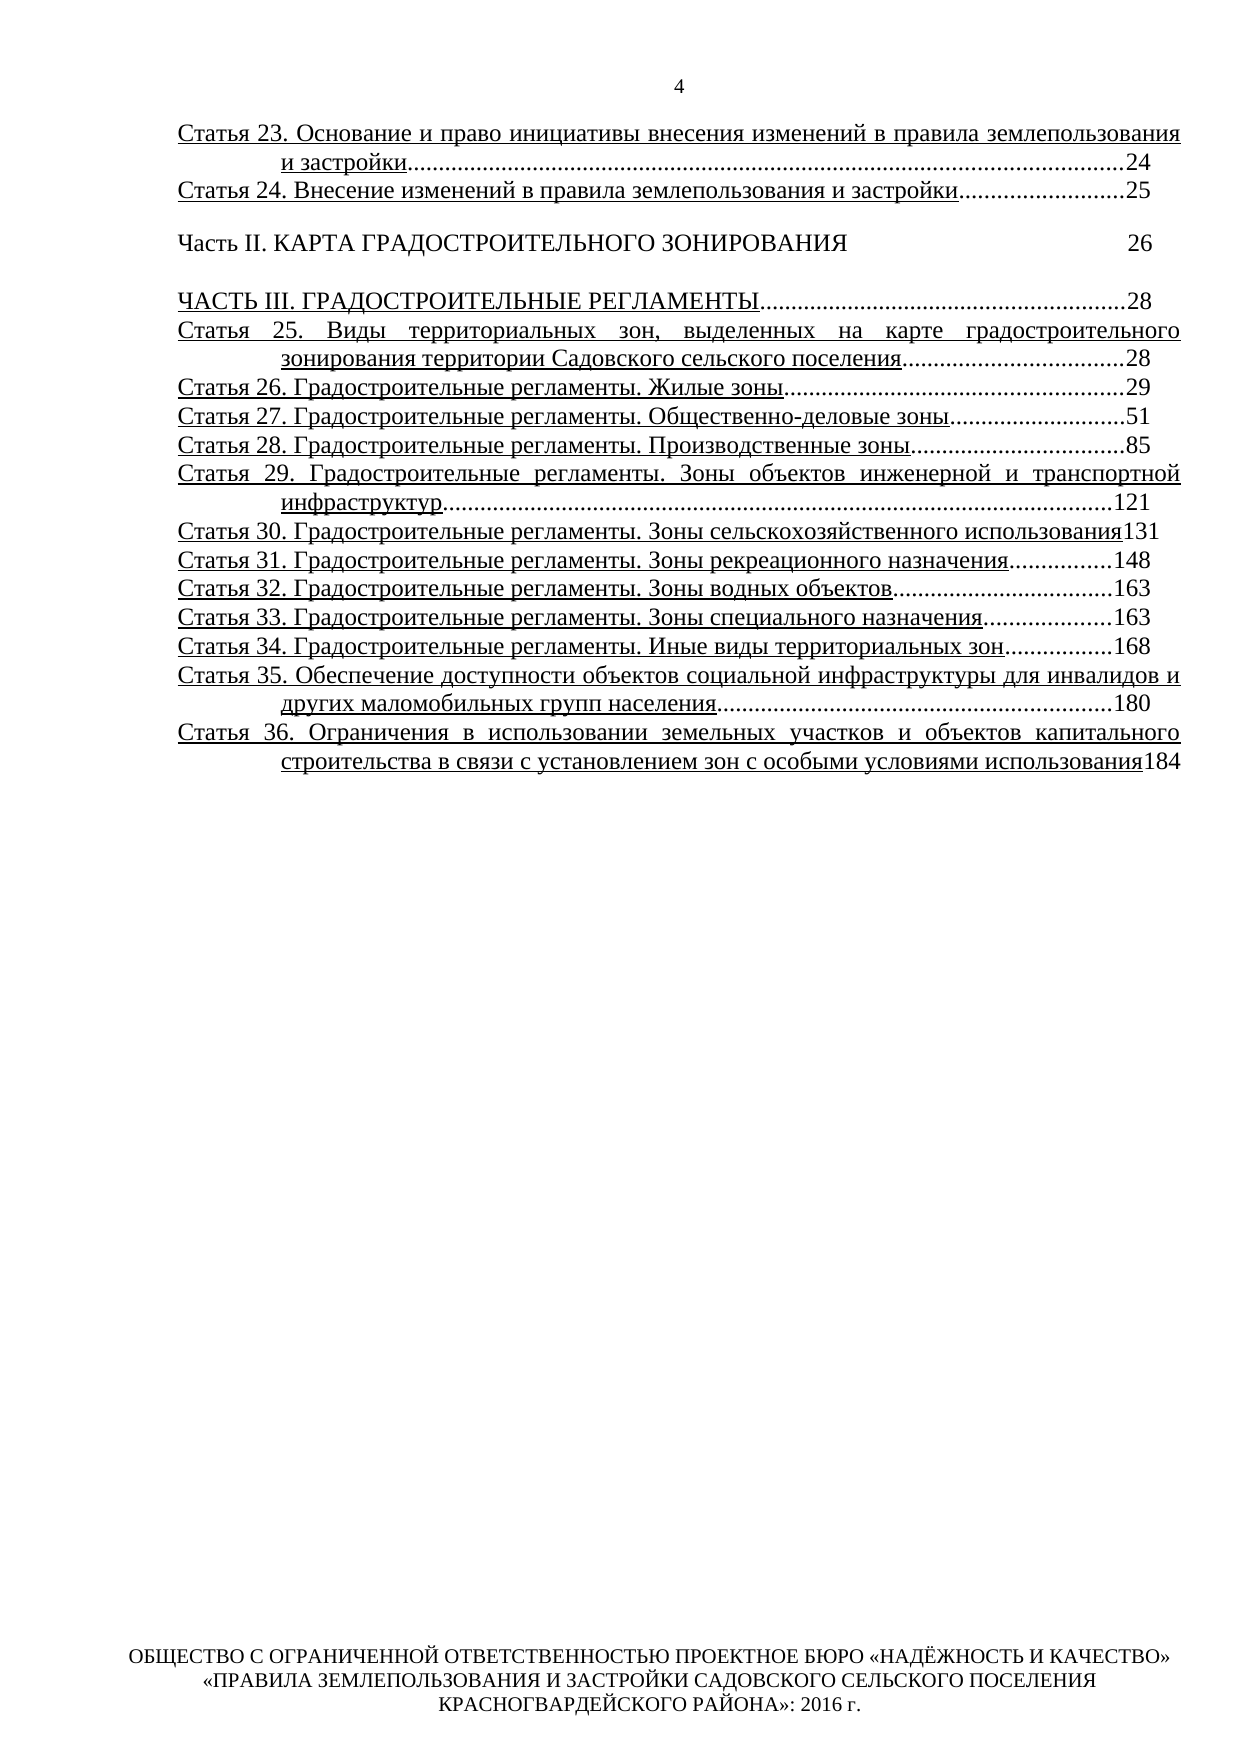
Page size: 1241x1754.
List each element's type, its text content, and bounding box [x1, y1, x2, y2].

text Статья 30. Градостроительные регламенты. Зоны сельскохозяйственного использования131 [177, 516, 1181, 545]
text Статья 36. Ограничения в использовании земельных участков и объектов капитального строительства в связи с установлением зон с особыми условиями использования 184 [177, 743, 1181, 775]
text Статья 23. Основание и право инициативы внесения изменений в правила землепользования и застройки 24 [177, 118, 1181, 143]
text Статья 28. Градостроительные регламенты. Производственные зоны 85 [177, 430, 1181, 458]
text Статья 25. Виды территориальных зон, выделенных на карте градостроительного зонирования территории Садовского сельского поселения 28 [177, 341, 1181, 372]
text Статья 29. Градостроительные регламенты. Зоны объектов инженерной и транспортной инфраструктур 121 [177, 484, 1181, 516]
text Статья 23. Основание и право инициативы внесения изменений в правила землепользования и застройки 24 [177, 144, 1181, 176]
text Часть II. КАРТА ГРАДОСТРОИТЕЛЬНОГО ЗОНИРОВАНИЯ 26 [177, 228, 1181, 257]
text Статья 36. Ограничения в использовании земельных участков и объектов капитального строительства в связи с установлением зон с особыми условиями использования 184 [177, 717, 1181, 742]
text Статья 35. Обеспечение доступности объектов социальной инфраструктуры для инвалидов и других маломобильных групп населения 180 [177, 660, 1181, 685]
text Статья 34. Градостроительные регламенты. Иные виды территориальных зон 168 [177, 631, 1181, 660]
text Статья 27. Градостроительные регламенты. Общественно-деловые зоны 51 [177, 401, 1181, 430]
text Статья 25. Виды территориальных зон, выделенных на карте градостроительного зонирования территории Садовского сельского поселения 28 [177, 315, 1181, 340]
text Статья 24. Внесение изменений в правила землепользования и застройки 25 [177, 176, 1181, 204]
text Часть III. ГРАДОСТРОИТЕЛЬНЫЕ РЕГЛАМЕНТЫ 28 [177, 286, 1181, 315]
text Статья 29. Градостроительные регламенты. Зоны объектов инженерной и транспортной инфраструктур 121 [177, 458, 1181, 483]
text Статья 31. Градостроительные регламенты. Зоны рекреационного назначения 148 [177, 545, 1181, 573]
text Статья 33. Градостроительные регламенты. Зоны специального назначения 163 [177, 602, 1181, 631]
text Статья 26. Градостроительные регламенты. Жилые зоны 29 [177, 372, 1181, 401]
text Статья 35. Обеспечение доступности объектов социальной инфраструктуры для инвалидов и других маломобильных групп населения 180 [177, 686, 1181, 717]
text Статья 32. Градостроительные регламенты. Зоны водных объектов 163 [177, 573, 1181, 602]
